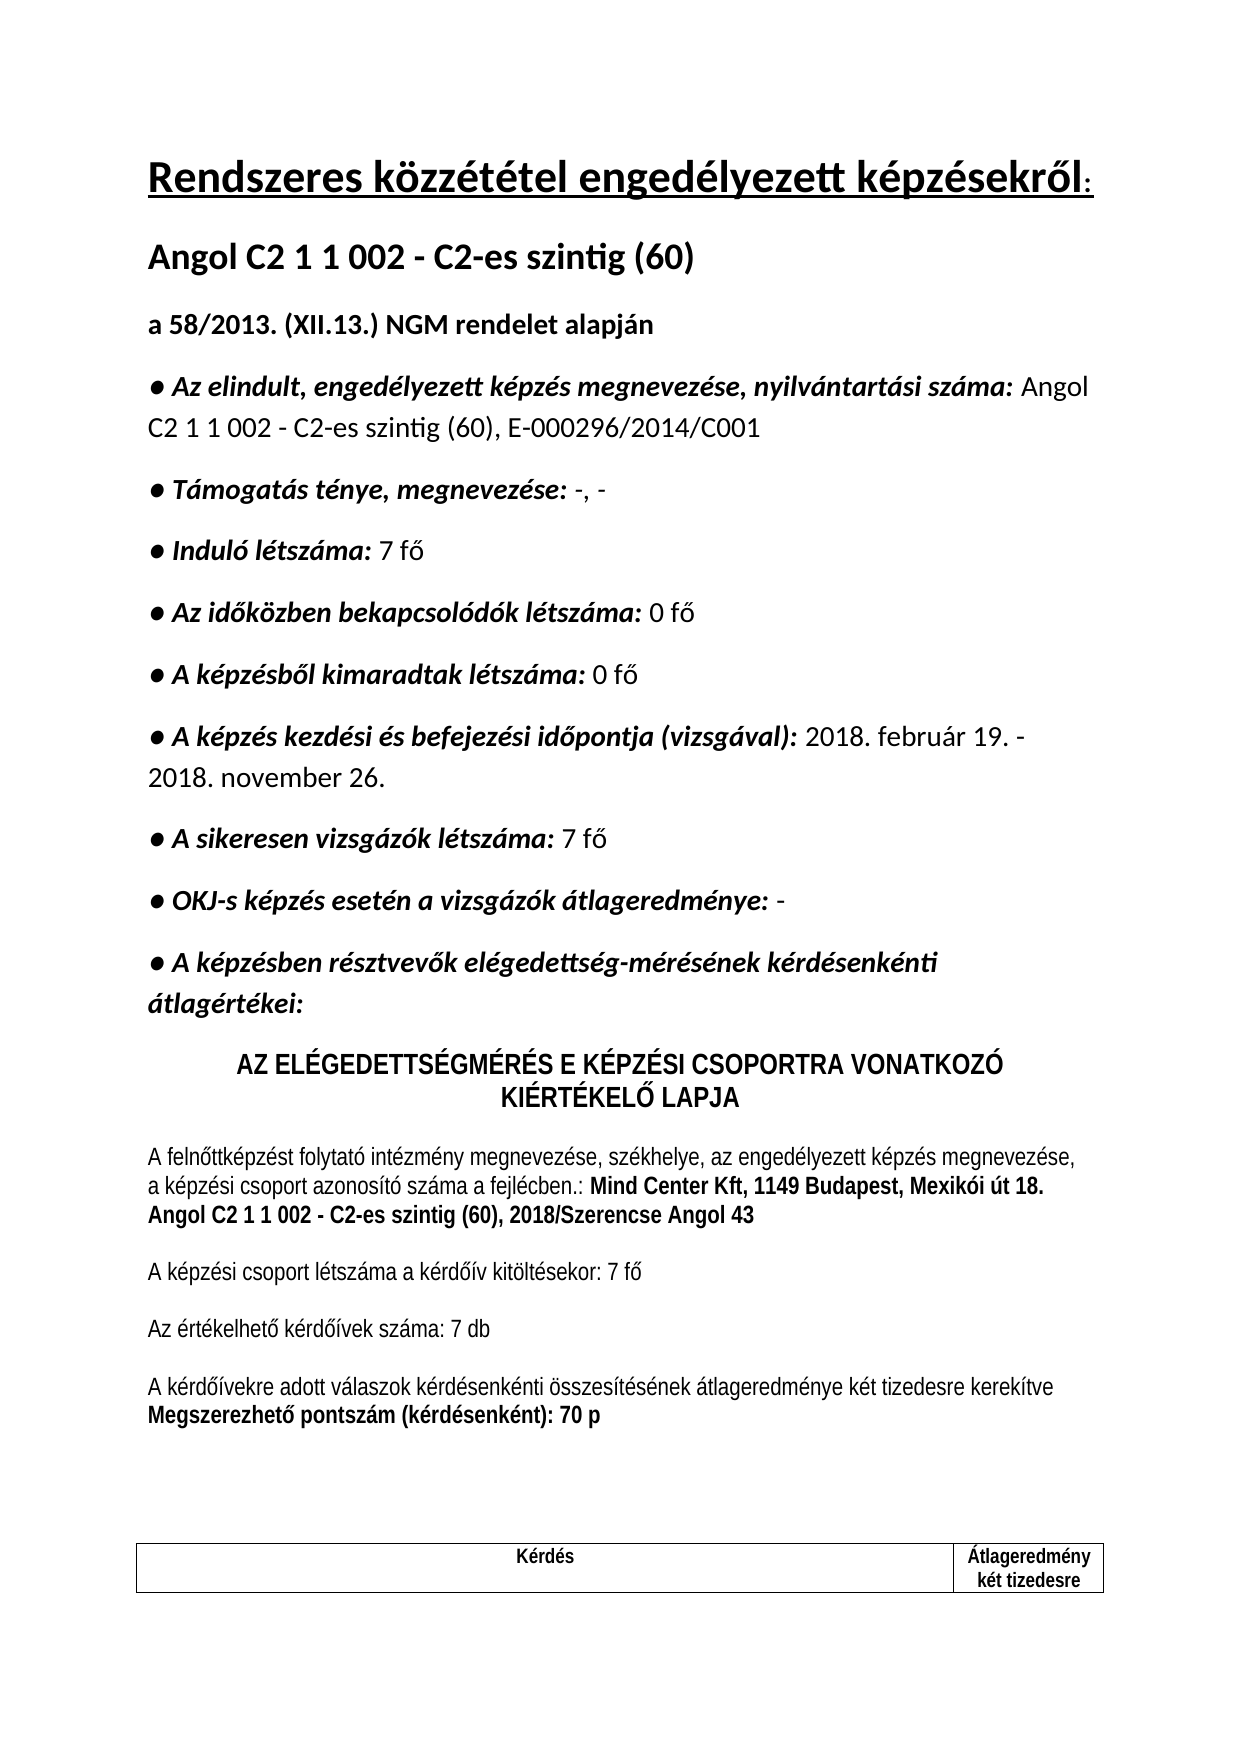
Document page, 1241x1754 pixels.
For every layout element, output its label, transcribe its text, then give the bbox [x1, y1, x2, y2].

text a 58/2013. (XII.13.) NGM rendelet alapján [148, 306, 1093, 342]
text ● A képzés kezdési és befejezési időpontja (vizsgával): 2018. február 19. - 2018. november 26. [148, 718, 1093, 794]
text ● OKJ-s képzés esetén a vizsgázók átlageredménye: - [148, 882, 1093, 918]
text Az elégedettségmérés e képzési csoportra vonatkozó [148, 1047, 1093, 1080]
text A képzési csoport létszáma a kérdőív kitöltésekor: 7 fő [148, 1257, 1093, 1286]
text ● Támogatás ténye, megnevezése: -, - [148, 471, 1093, 506]
text ● Az időközben bekapcsolódók létszáma: 0 fő [148, 594, 1093, 630]
text ● Az elindult, engedélyezett képzés megnevezése, nyilvántartási száma: Angol C2 1 1 002 - C2-es szintig (60), E-000296/2014/C001 [148, 368, 1093, 444]
text ● A képzésből kimaradtak létszáma: 0 fő [148, 656, 1093, 692]
table_header Kérdés [137, 1544, 953, 1592]
text kiértékelő lapja [148, 1080, 1093, 1114]
text Angol C2 1 1 002 - C2-es szintig (60), 2018/Szerencse Angol 43 [148, 1199, 1093, 1228]
text ● Induló létszáma: 7 fő [148, 532, 1093, 568]
text Rendszeres közzététel engedélyezett képzésekről: [148, 148, 1093, 195]
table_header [954, 1544, 1103, 1592]
text Angol C2 1 1 002 - C2-es szintig (60) [148, 233, 1093, 278]
text ● A sikeresen vizsgázók létszáma: 7 fő [148, 821, 1093, 856]
text ● A képzésben résztvevők elégedettség-mérésének kérdésenkénti átlagértékei: [148, 944, 1093, 1021]
text Az értékelhető kérdőívek száma: 7 db [148, 1314, 1093, 1343]
text A kérdőívekre adott válaszok kérdésenkénti összesítésének átlageredménye két tizedesre kerekítve Megszerezhető pontszám (kérdésenként): 70 p [148, 1371, 1093, 1429]
text A felnőttképzést folytató intézmény megnevezése, székhelye, az engedélyezett képzés megnevezése, a képzési csoport azonosító száma a fejlécben.: Mind Center Kft, 1149 Budapest, Mexikói út 18. [148, 1142, 1093, 1199]
